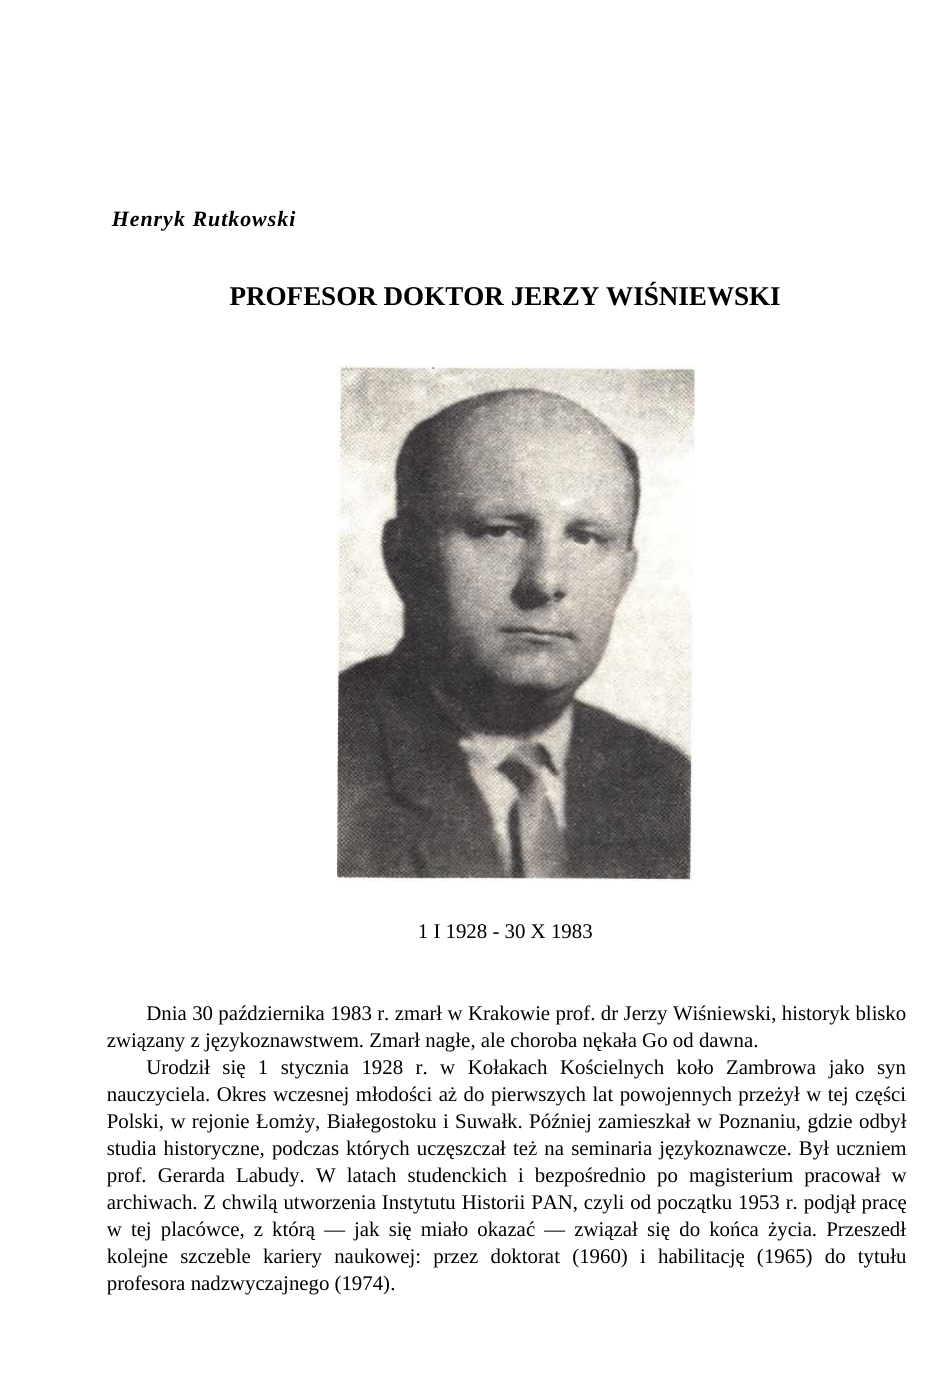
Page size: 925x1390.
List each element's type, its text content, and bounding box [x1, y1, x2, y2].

text 1 I 1928 - 30 X 1983 [107, 921, 903, 942]
text Henryk Rutkowski [112, 209, 296, 231]
text Urodził się 1 stycznia 1928 r. w Kołakach Kościelnych koło Zambrowa jako syn nauczyciela. Okres wczesnej młodości aż do pierwszych lat powojennych przeżył w tej części Polski, w rejonie Łomży, Białegostoku i Suwałk. Później zamieszkał w Poznaniu, gdzie odbył studia historyczne, podczas których uczęszczał też na seminaria językoznawcze. Był uczniem prof. Gerarda Labudy. W latach studenckich i bezpośrednio po magisterium pracował w archiwach. Z chwilą utworzenia Instytutu Historii PAN, czyli od początku 1953 r. podjął pracę w tej placówce, z którą — jak się miało okazać — związał się do końca życia. Przeszedł kolejne szczeble kariery naukowej: przez doktorat (1960) i habilitację (1965) do tytułu profesora nadzwyczajnego (1974). [107, 1053, 908, 1296]
text PROFESOR DOKTOR JERZY WIŚNIEWSKI [107, 284, 903, 311]
picture [336, 365, 696, 881]
text Dnia 30 października 1983 r. zmarł w Krakowie prof. dr Jerzy Wiśniewski, historyk blisko związany z językoznawstwem. Zmarł nagłe, ale choroba nękała Go od dawna. [107, 999, 908, 1053]
